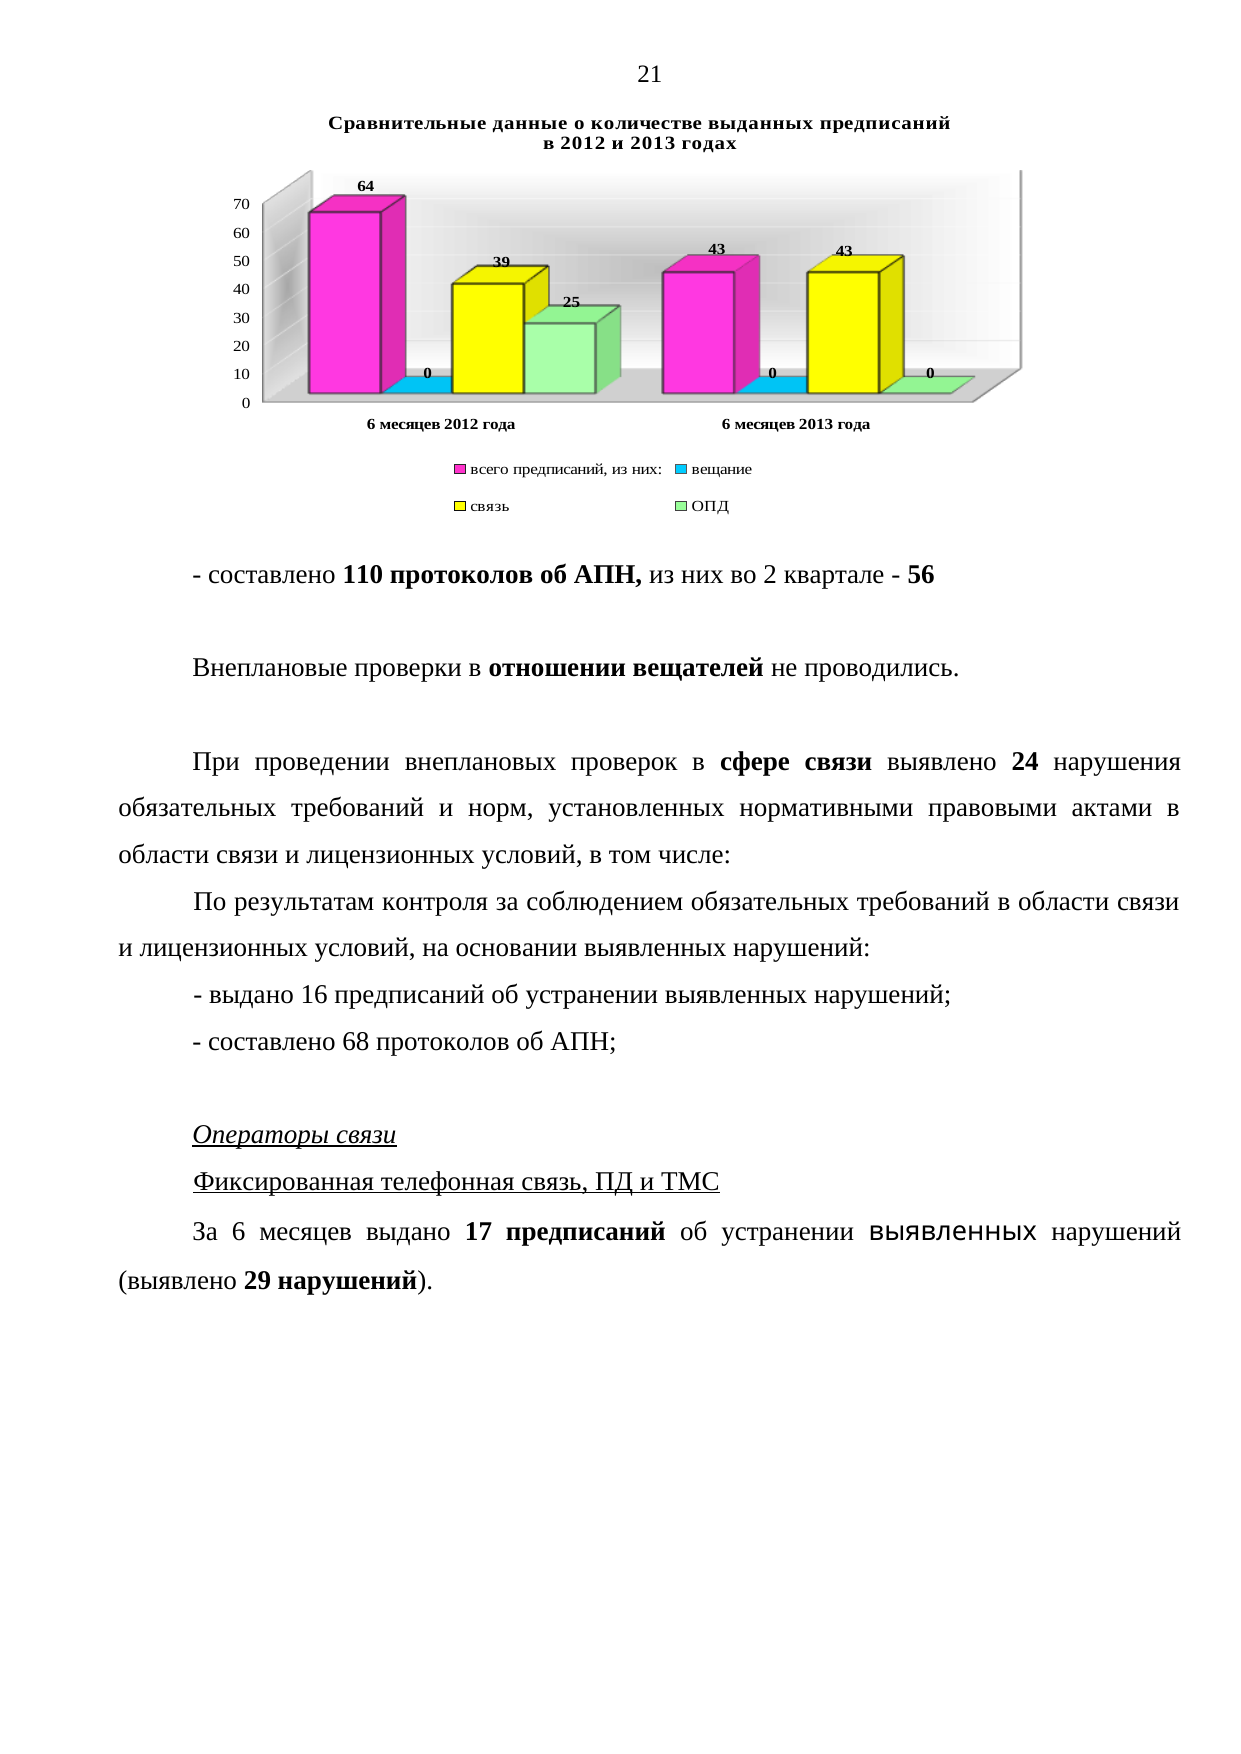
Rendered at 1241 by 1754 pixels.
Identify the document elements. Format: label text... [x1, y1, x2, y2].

text - составлено 68 протоколов об АПН; [118, 1025, 1181, 1056]
text При проведении внеплановых проверок в сфере связи выявлено 24 нарушения обязательных требований и норм, установленных нормативными правовыми актами в области связи и лицензионных условий, в том числе: [118, 745, 1181, 869]
text Внеплановые проверки в отношении вещателей не проводились. [118, 651, 1181, 683]
text Операторы связи [118, 1118, 1181, 1149]
text Фиксированная телефонная связь, ПД и ТМС [118, 1165, 1181, 1196]
text За 6 месяцев выдано 17 предписаний об устранении выявленных нарушений (выявлено 29 нарушений). [118, 1211, 1181, 1295]
text По результатам контроля за соблюдением обязательных требований в области связи и лицензионных условий, на основании выявленных нарушений: [118, 885, 1181, 963]
text - составлено 110 протоколов об АПН, из них во 2 квартале - 56 [118, 558, 1181, 589]
text - выдано 16 предписаний об устранении выявленных нарушений; [118, 978, 1181, 1009]
